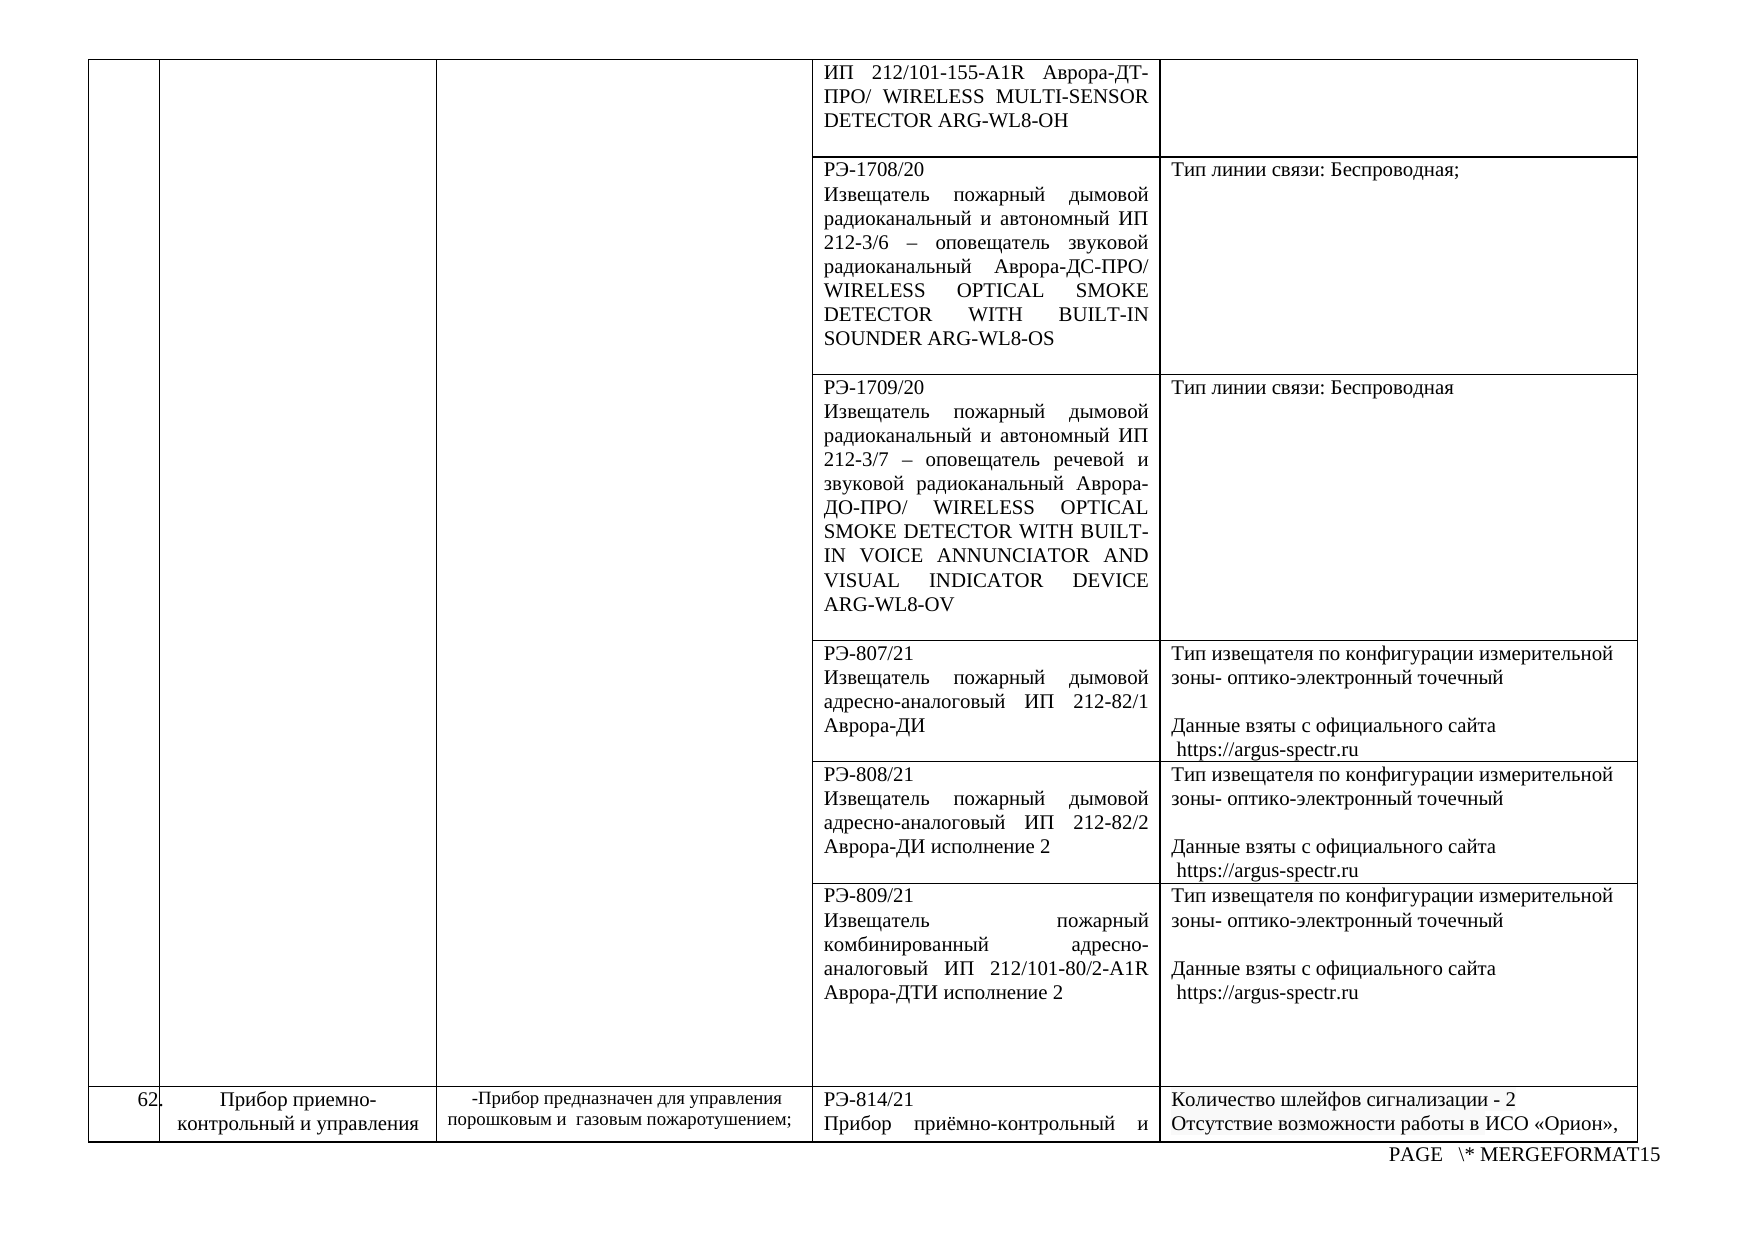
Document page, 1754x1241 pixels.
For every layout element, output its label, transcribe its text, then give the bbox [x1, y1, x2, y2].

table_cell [813, 60, 1159, 156]
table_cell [813, 1087, 1159, 1141]
table_cell Тип извещателя по конфигурации измерительной зоны- оптико-электронный точечный Данные взяты с официального сайта https://argus-spectr.ru [1161, 641, 1637, 761]
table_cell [160, 1087, 436, 1141]
table_cell РЭ-809/21 Извещатель пожарный комбинированный адресно-аналоговый ИП 212/101-80/2-A1R Аврора-ДТИ исполнение 2 [813, 884, 1159, 1086]
table_cell РЭ-1709/20 Извещатель пожарный дымовой радиоканальный и автономный ИП 212-3/7 – оповещатель речевой и звуковой радиоканальный Аврора-ДО-ПРО/ WIRELESS OPTICAL SMOKE DETECTOR WITH BUILT-IN VOICE ANNUNCIATOR AND VISUAL INDICATOR DEVICE ARG-WL8-OV [813, 375, 1159, 640]
table_cell Тип извещателя по конфигурации измерительной зоны- оптико-электронный точечный Данные взяты с официального сайта https://argus-spectr.ru [1161, 884, 1637, 1086]
table_cell Тип линии связи: Беспроводная [1161, 375, 1637, 640]
table_cell Тип извещателя по конфигурации измерительной зоны- оптико-электронный точечный Данные взяты с официального сайта https://argus-spectr.ru [1161, 762, 1637, 882]
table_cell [1161, 1087, 1637, 1141]
table_cell [89, 1087, 159, 1141]
table_cell РЭ-1708/20 Извещатель пожарный дымовой радиоканальный и автономный ИП 212-3/6 – оповещатель звуковой радиоканальный Аврора-ДС-ПРО/ WIRELESS OPTICAL SMOKE DETECTOR WITH BUILT-IN SOUNDER ARG-WL8-OS [813, 158, 1159, 374]
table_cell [1161, 60, 1637, 156]
table_cell РЭ-807/21 Извещатель пожарный дымовой адресно-аналоговый ИП 212-82/1 Аврора-ДИ [813, 641, 1159, 761]
table_cell РЭ-808/21 Извещатель пожарный дымовой адресно-аналоговый ИП 212-82/2 Аврора-ДИ исполнение 2 [813, 762, 1159, 882]
table_cell Тип линии связи: Беспроводная; [1161, 158, 1637, 374]
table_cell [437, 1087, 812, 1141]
